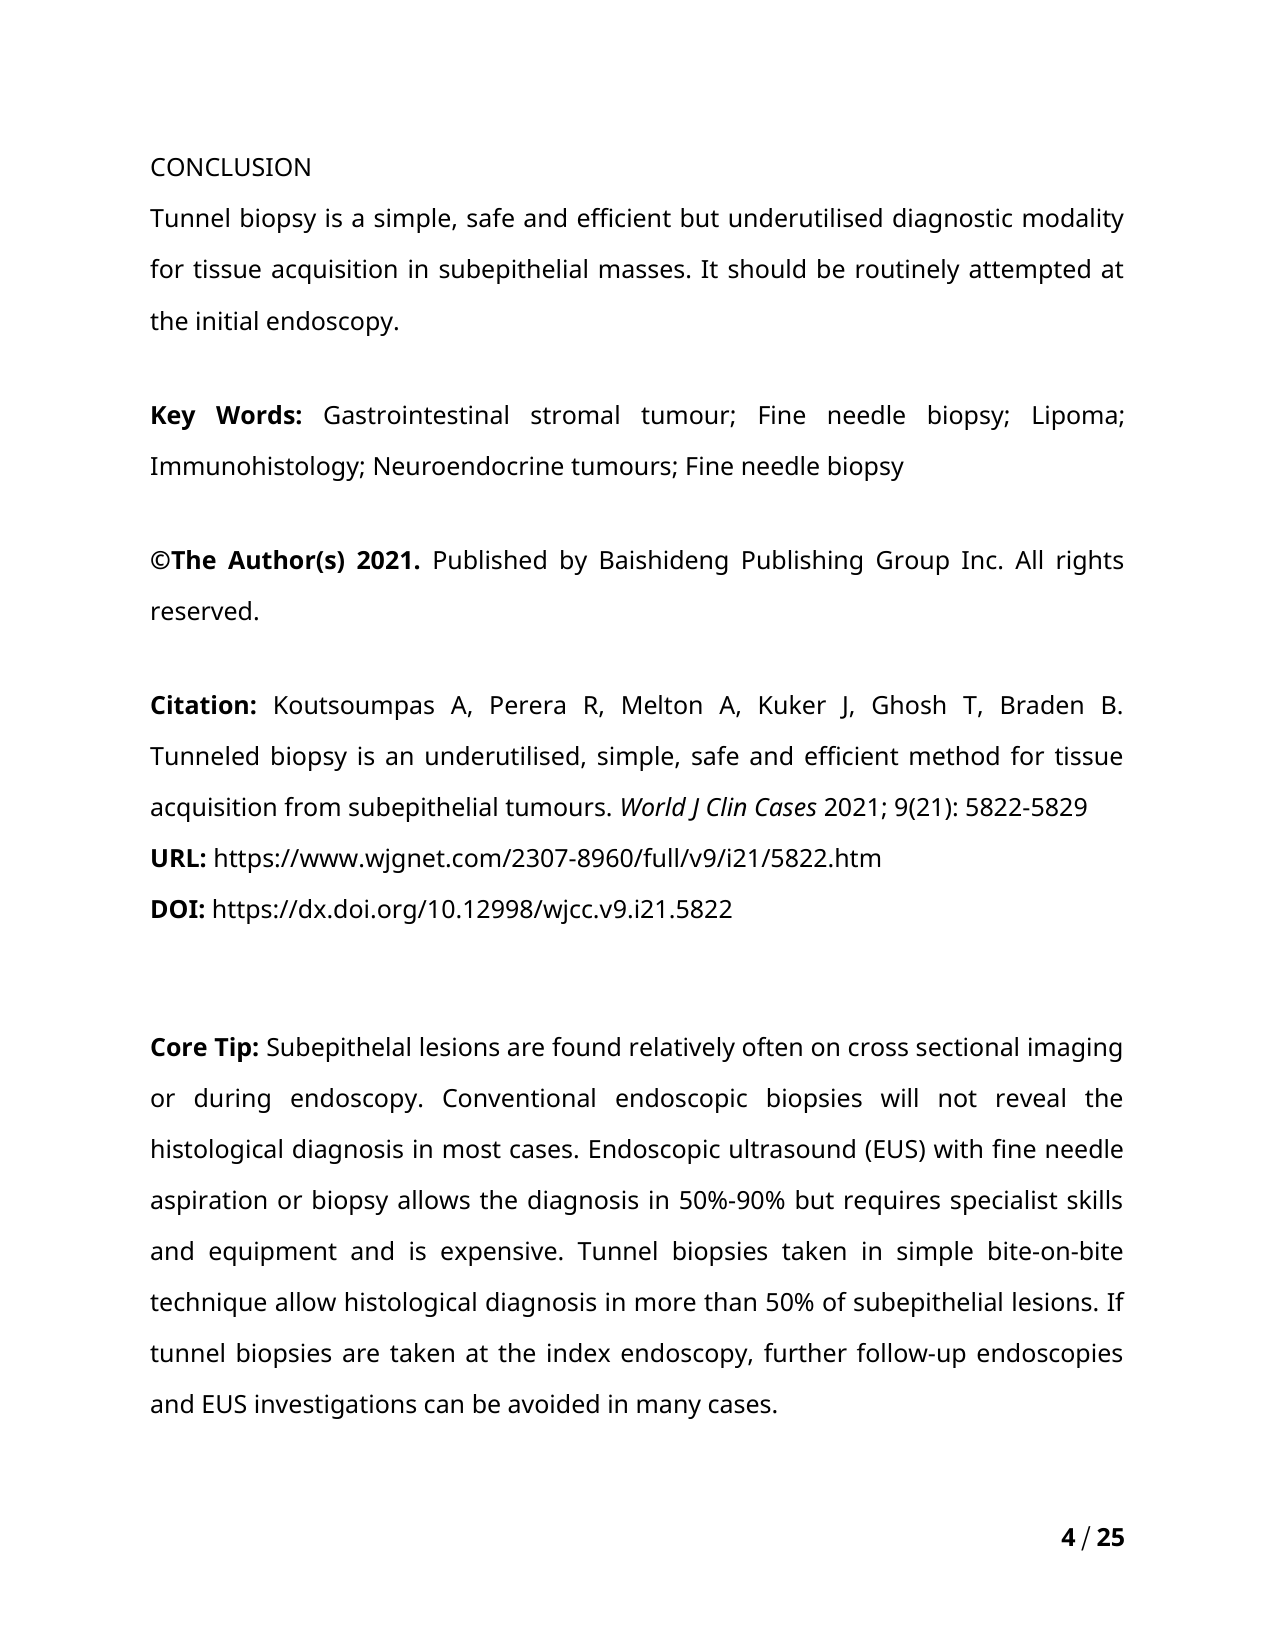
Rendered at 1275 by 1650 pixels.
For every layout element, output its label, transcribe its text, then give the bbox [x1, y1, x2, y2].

text Key Words: Gastrointestinal stromal tumour; fine needle biopsy; lipoma; immunohistology; neuroendocrine tumours; fine needle biopsy [150, 397, 1125, 482]
text CONCLUSION [150, 150, 1125, 184]
text Tunnel biopsy is a simple, safe and efficient but underutilised diagnostic modality for tissue acquisition in subepithelial masses. It should be routinely attempted at the initial endoscopy. [150, 201, 1125, 337]
text Core Tip: Subepithelal lesions are found relatively often on cross sectional imaging or during endoscopy. Conventional endoscopic biopsies will not reveal the histological diagnosis in most cases. Endoscopic ultrasound (EUS) with fine needle aspiration or biopsy allows the diagnosis in 50%-90% but requires specialist skills and equipment and is expensive. Tunnel biopsies taken in simple bite-on-bite technique allow histological diagnosis in more than 50% of subepithelial lesions. If tunnel biopsies are taken at the index endoscopy, further follow-up endoscopies and EUS investigations can be avoided in many cases. [150, 1029, 1125, 1421]
text URL: https://www.wjgnet.com/2307-8960/full/v9/i21/5822.htm [150, 841, 1125, 875]
text DOI: https://dx.doi.org/10.12998/wjcc.v9.i21.5822 [150, 892, 1125, 926]
text Citation: Koutsoumpas A, Perera R, Melton A, Kuker J, Ghosh T, Braden B. Tunneled biopsy is an underutilised, simple, safe and efficient method for tissue acquisition from subepithelial tumours. World J Clin Cases 2021; 9(21): 5822-5829 [150, 688, 1125, 824]
text ©The Author(s) 2021. Published by Baishideng Publishing Group Inc. All rights reserved. [150, 542, 1125, 628]
